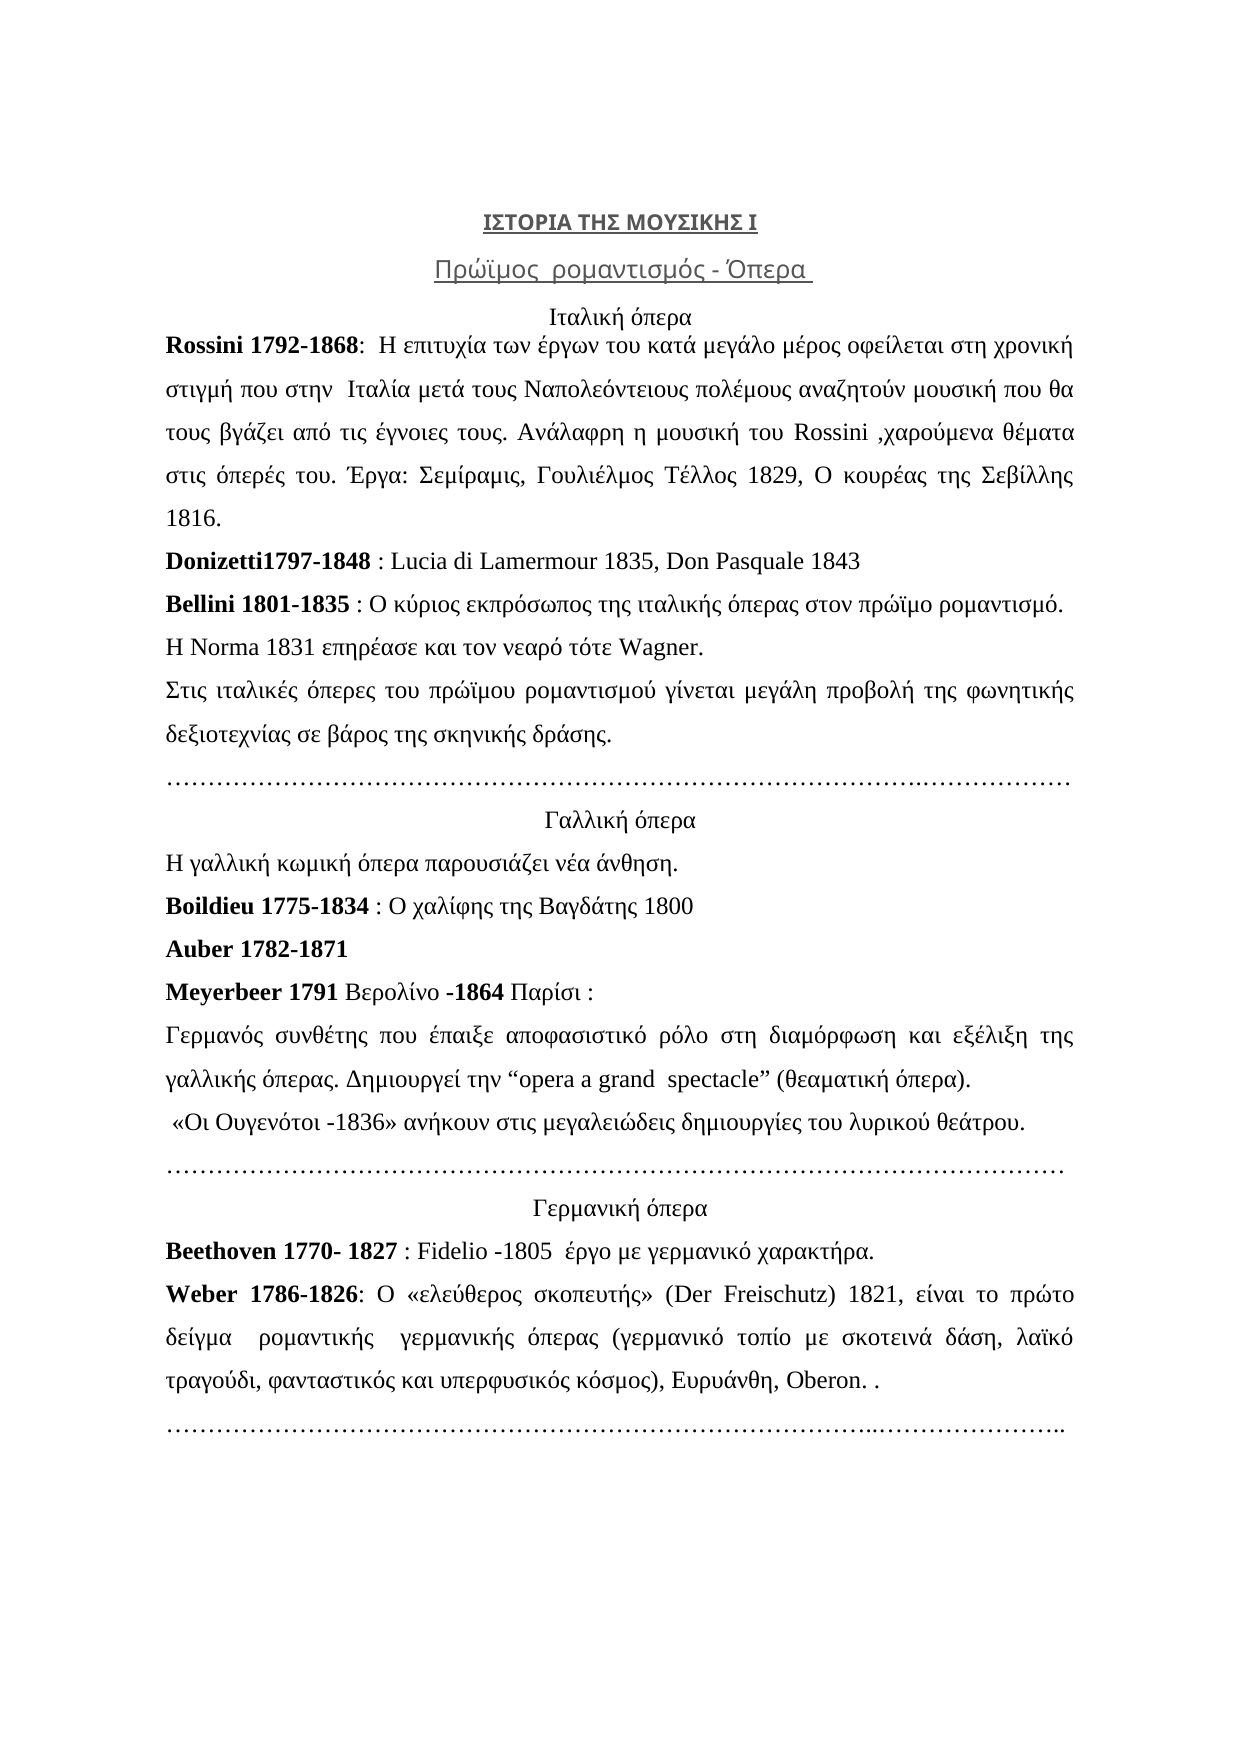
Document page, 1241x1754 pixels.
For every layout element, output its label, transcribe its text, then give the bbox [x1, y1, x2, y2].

text Στις ιταλικές όπερες του πρώϊμου ρομαντισμού γίνεται μεγάλη προβολή της φωνητικής δεξιοτεχνίας σε βάρος της σκηνικής δράσης. [165, 676, 1075, 747]
text Donizetti1797-1848 : Lucia di Lamermour 1835, Don Pasquale 1843 [165, 546, 1075, 575]
text Auber 1782-1871 [165, 934, 1075, 963]
text Πρώϊμος ρομαντισμός - Όπερα [165, 252, 1075, 286]
text Ιταλική όπερα [165, 302, 1075, 331]
text Weber 1786-1826: Ο «ελεύθερος σκοπευτής» (Der Freischutz) 1821, είναι το πρώτο δείγμα ρομαντικής γερμανικής όπερας (γερμανικό τοπίο με σκοτεινά δάση, λαϊκό τραγούδι, φανταστικός και υπερφυσικός κόσμος), Ευρυάνθη, Oberon. . [165, 1279, 1075, 1394]
text …………………………………………………………………………..………………….. [165, 1409, 1075, 1437]
text «Οι Ουγενότοι -1836» ανήκουν στις μεγαλειώδεις δημιουργίες του λυρικού θεάτρου. [165, 1107, 1075, 1136]
text Rossini 1792-1868: Η επιτυχία των έργων του κατά μεγάλο μέρος οφείλεται στη χρονική στιγμή που στην Ιταλία μετά τους Ναπολεόντειους πολέμους αναζητούν μουσική που θα τους βγάζει από τις έγνοιες τους. Ανάλαφρη η μουσική του Rossini ,χαρούμενα θέματα στις όπερές του. Έργα: Σεμίραμις, Γουλιέλμος Τέλλος 1829, Ο κουρέας της Σεβίλλης 1816. [165, 331, 1075, 532]
text Γαλλική όπερα [165, 805, 1075, 834]
text Meyerbeer 1791 Βερολίνο -1864 Παρίσι : [165, 977, 1075, 1006]
text Γερμανική όπερα [165, 1193, 1075, 1222]
text ……………………………………………………………………………….……………… [165, 762, 1075, 791]
text Η γαλλική κωμική όπερα παρουσιάζει νέα άνθηση. [165, 848, 1075, 877]
text Η Norma 1831 επηρέασε και τον νεαρό τότε Wagner. [165, 632, 1075, 661]
text Beethoven 1770- 1827 : Fidelio -1805 έργο με γερμανικό χαρακτήρα. [165, 1236, 1075, 1265]
text Γερμανός συνθέτης που έπαιξε αποφασιστικό ρόλο στη διαμόρφωση και εξέλιξη της γαλλικής όπερας. Δημιουργεί την “opera a grand spectacle” (θεαματική όπερα). [165, 1021, 1075, 1092]
text ……………………………………………………………………………………………… [165, 1150, 1075, 1179]
text Bellini 1801-1835 : Ο κύριος εκπρόσωπος της ιταλικής όπερας στον πρώϊμο ρομαντισμό. [165, 589, 1075, 618]
text Boildieu 1775-1834 : Ο χαλίφης της Βαγδάτης 1800 [165, 891, 1075, 920]
text ΙΣΤΟΡΙΑ ΤΗΣ ΜΟΥΣΙΚΗΣ Ι [165, 207, 1075, 237]
